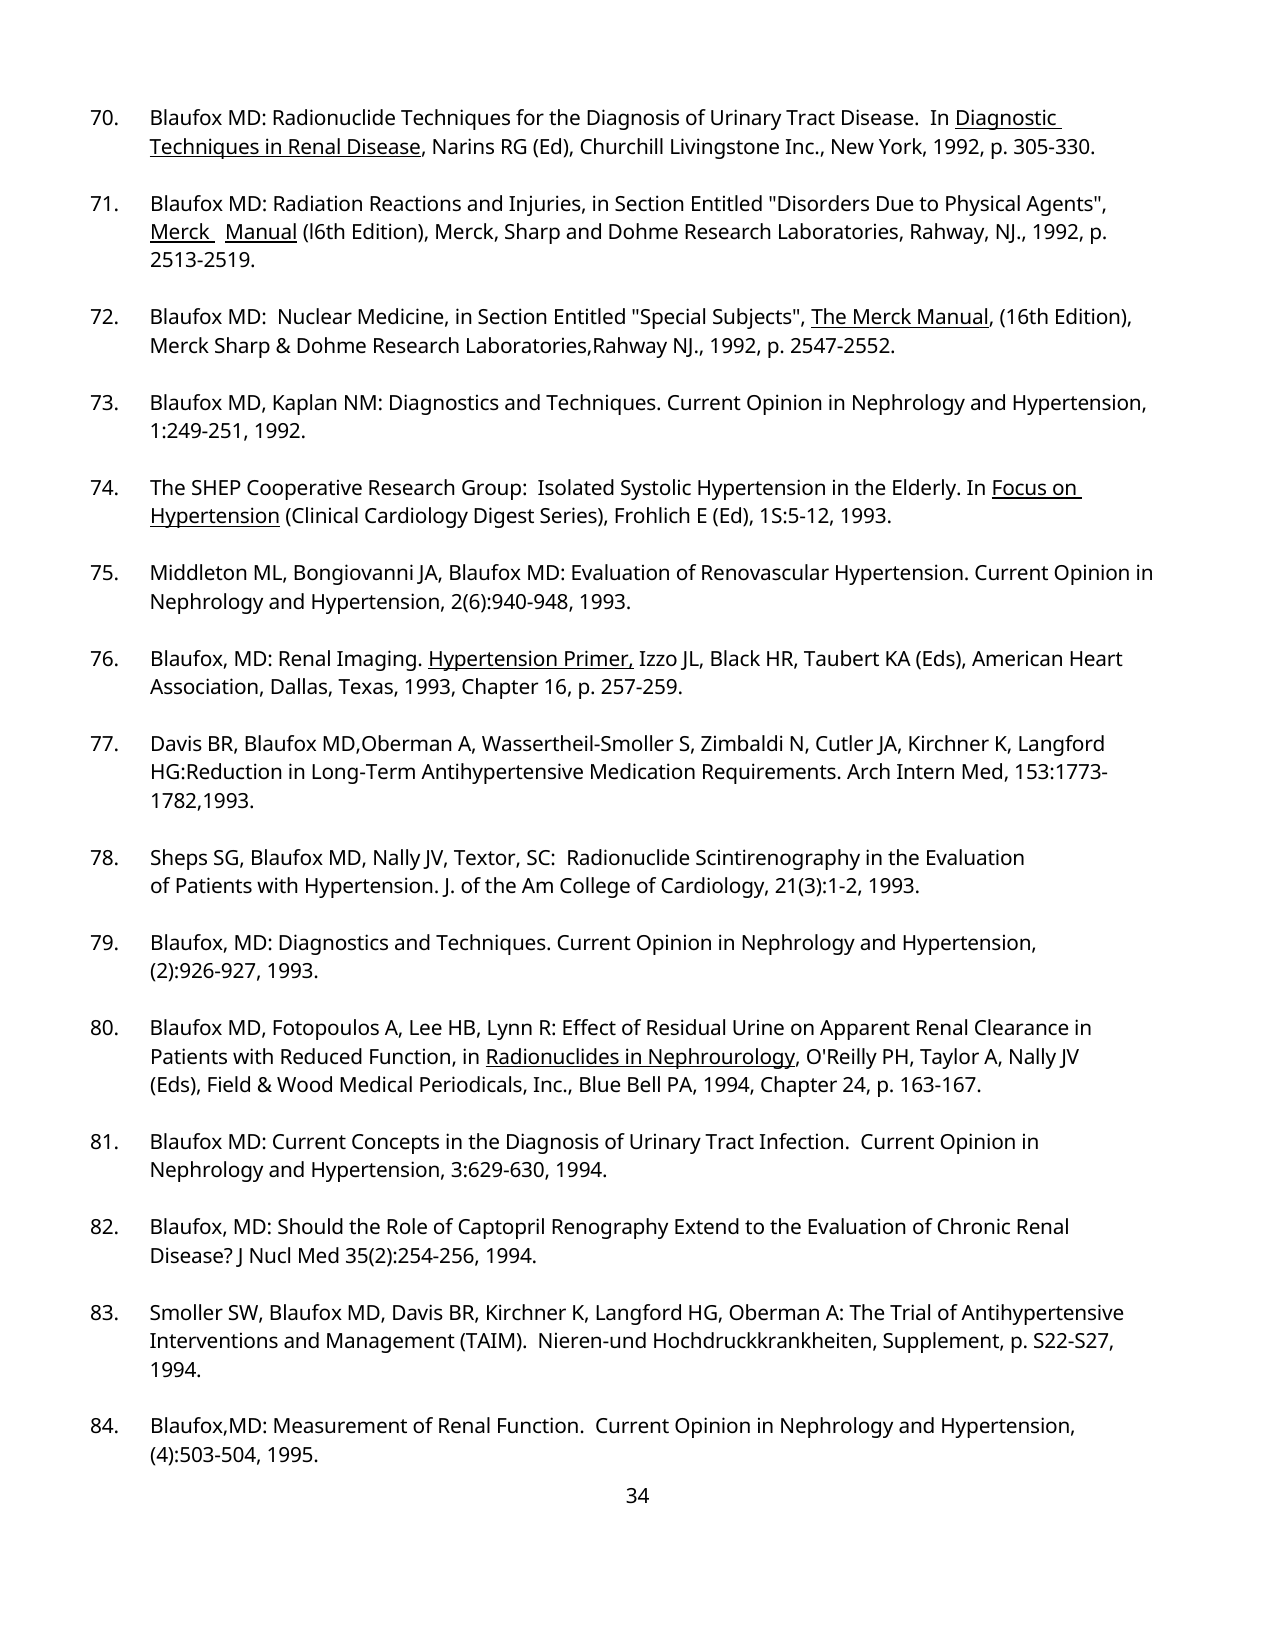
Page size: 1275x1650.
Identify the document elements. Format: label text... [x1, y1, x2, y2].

text 82. Blaufox, MD: Should the Role of Captopril Renography Extend to the Evaluation of Chronic Renal Disease? J Nucl Med 35(2):254-256, 1994. [90, 1212, 1155, 1269]
text 72. Blaufox MD: Nuclear Medicine, in Section Entitled "Special Subjects", The Merck Manual, (16th Edition), Merck Sharp & Dohme Research Laboratories,Rahway NJ., 1992, p. 2547-2552. [90, 302, 1155, 359]
text 74. The SHEP Cooperative Research Group: Isolated Systolic Hypertension in the Elderly. In Focus on Hypertension (Clinical Cardiology Digest Series), Frohlich E (Ed), 1S:5-12, 1993. [90, 473, 1155, 530]
text 84. Blaufox,MD: Measurement of Renal Function. Current Opinion in Nephrology and Hypertension, [90, 1412, 1155, 1440]
text 70. Blaufox MD: Radionuclide Techniques for the Diagnosis of Urinary Tract Disease. In Diagnostic Techniques in Renal Disease, Narins RG (Ed), Churchill Livingstone Inc., New York, 1992, p. 305-330. [90, 103, 1155, 160]
text 75. Middleton ML, Bongiovanni JA, Blaufox MD: Evaluation of Renovascular Hypertension. Current Opinion in Nephrology and Hypertension, 2(6):940-948, 1993. [90, 558, 1155, 615]
text 73. Blaufox MD, Kaplan NM: Diagnostics and Techniques. Current Opinion in Nephrology and Hypertension, 1:249-251, 1992. [90, 388, 1155, 445]
text (4):503-504, 1995. [90, 1440, 1155, 1468]
text 83. Smoller SW, Blaufox MD, Davis BR, Kirchner K, Langford HG, Oberman A: The Trial of Antihypertensive Interventions and Management (TAIM). Nieren-und Hochdruckkrankheiten, Supplement, p. S22-S27, 1994. [90, 1298, 1155, 1383]
text 71. Blaufox MD: Radiation Reactions and Injuries, in Section Entitled "Disorders Due to Physical Agents", Merck Manual (l6th Edition), Merck, Sharp and Dohme Research Laboratories, Rahway, NJ., 1992, p. 2513-2519. [90, 189, 1155, 274]
text (2):926-927, 1993. [90, 957, 1155, 985]
text of Patients with Hypertension. J. of the Am College of Cardiology, 21(3):1-2, 1993. [90, 871, 1155, 900]
text 78. Sheps SG, Blaufox MD, Nally JV, Textor, SC: Radionuclide Scintirenography in the Evaluation [90, 843, 1155, 871]
text 81. Blaufox MD: Current Concepts in the Diagnosis of Urinary Tract Infection. Current Opinion in Nephrology and Hypertension, 3:629-630, 1994. [90, 1127, 1155, 1184]
text 80. Blaufox MD, Fotopoulos A, Lee HB, Lynn R: Effect of Residual Urine on Apparent Renal Clearance in Patients with Reduced Function, in Radionuclides in Nephrourology, O'Reilly PH, Taylor A, Nally JV (Eds), Field & Wood Medical Periodicals, Inc., Blue Bell PA, 1994, Chapter 24, p. 163-167. [90, 1013, 1155, 1099]
text 79. Blaufox, MD: Diagnostics and Techniques. Current Opinion in Nephrology and Hypertension, [90, 928, 1155, 957]
text 76. Blaufox, MD: Renal Imaging. Hypertension Primer, Izzo JL, Black HR, Taubert KA (Eds), American Heart Association, Dallas, Texas, 1993, Chapter 16, p. 257-259. [90, 644, 1155, 701]
text 77. Davis BR, Blaufox MD,Oberman A, Wassertheil-Smoller S, Zimbaldi N, Cutler JA, Kirchner K, Langford HG:Reduction in Long-Term Antihypertensive Medication Requirements. Arch Intern Med, 153:1773- 1782,1993. [90, 729, 1155, 814]
